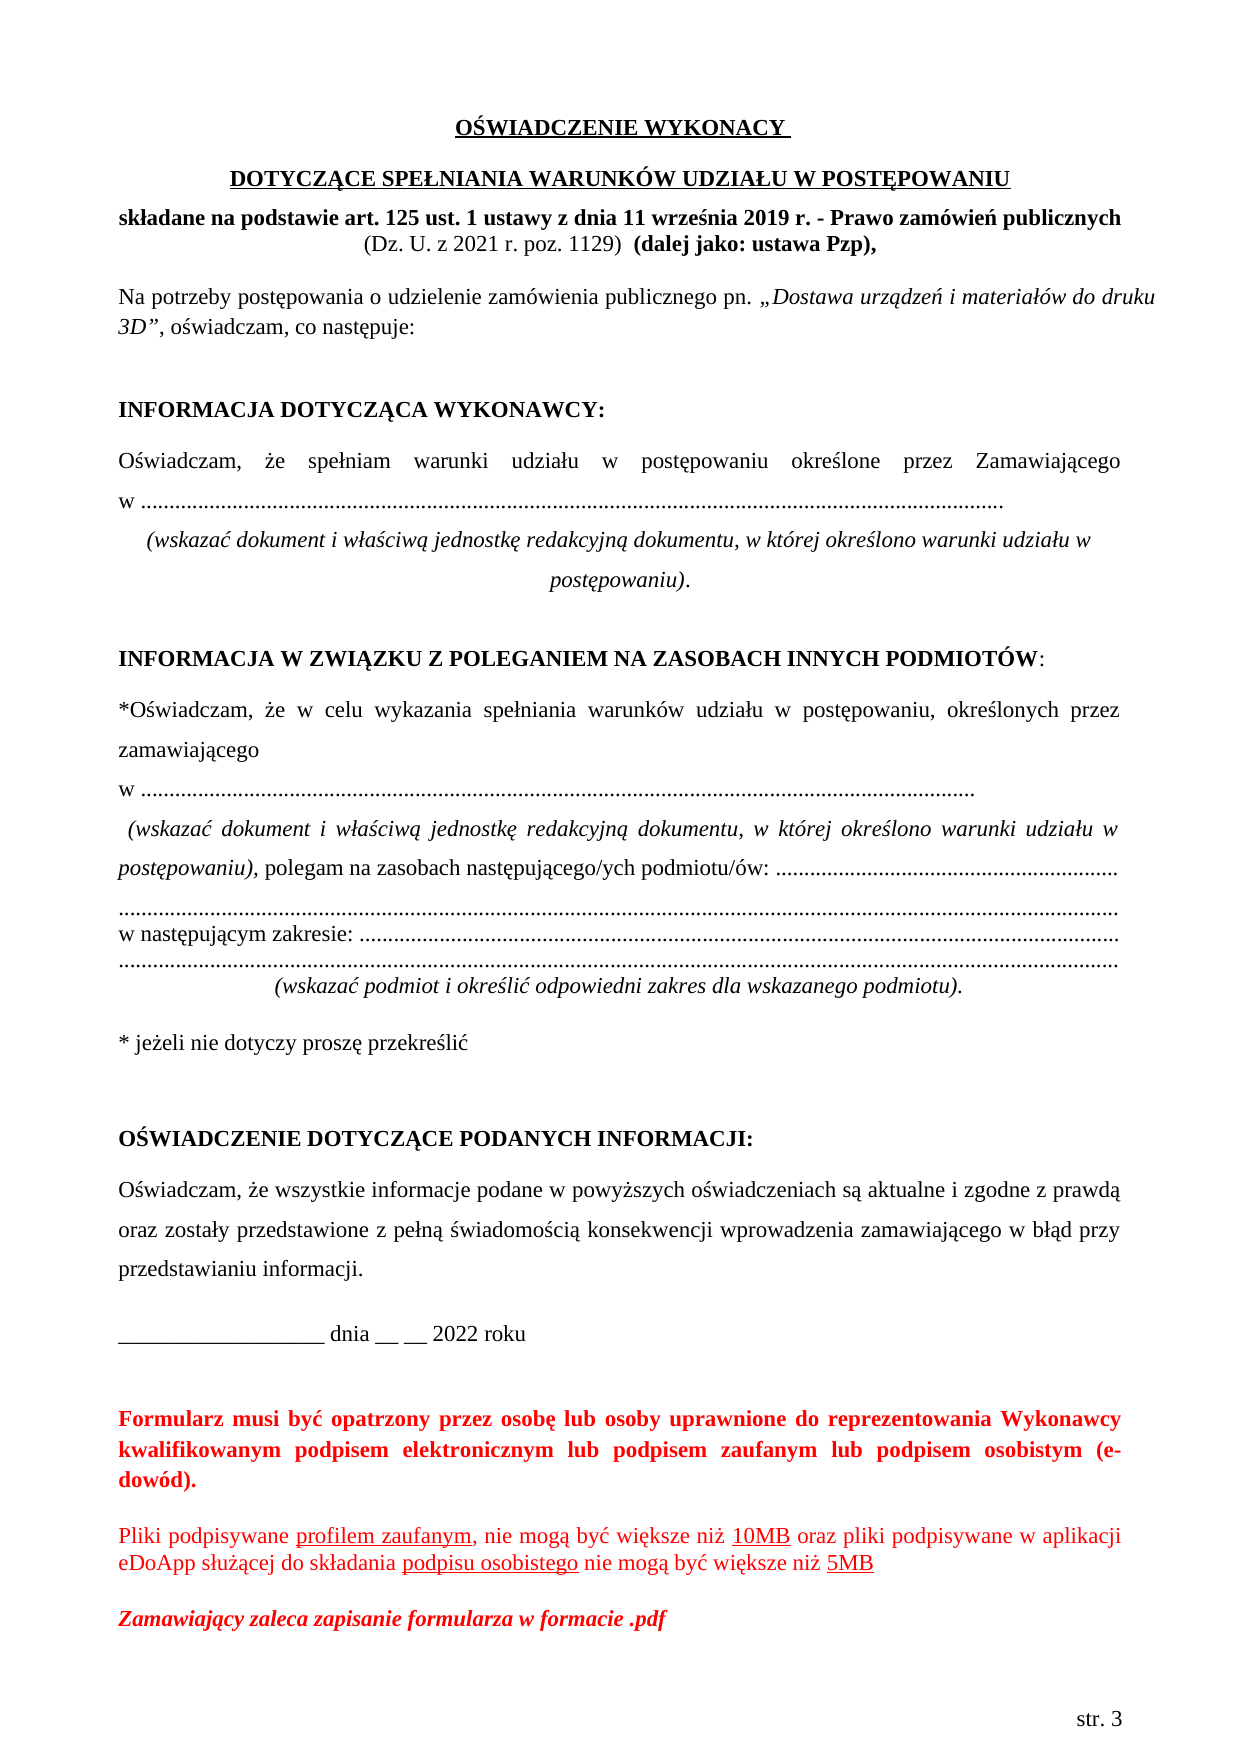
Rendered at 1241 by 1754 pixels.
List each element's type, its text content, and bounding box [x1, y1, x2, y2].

text *Oświadczam, że w celu wykazania spełniania warunków udziału w postępowaniu, określonych przez zamawiającego w .................................................................................................................................................. [118, 696, 1122, 801]
text (wskazać dokument i właściwą jednostkę redakcyjną dokumentu, w której określono warunki udziału w postępowaniu), polegam na zasobach następującego/ych podmiotu/ów: ............................................................ [118, 814, 1122, 880]
text Oświadczam, że spełniam warunki udziału w postępowaniu określone przez Zamawiającego w ....................................................................................................................................................... [118, 447, 1122, 513]
text Na potrzeby postępowania o udzielenie zamówienia publicznego pn. „Dostawa urządzeń i materiałów do druku 3D”, oświadczam, co następuje: [118, 283, 1158, 339]
text INFORMACJA W ZWIĄZKU Z POLEGANIEM NA ZASOBACH INNYCH PODMIOTÓW: [99, 645, 1122, 671]
text * jeżeli nie dotyczy proszę przekreślić [118, 1029, 1122, 1056]
text OŚWIADCZENIE DOTYCZĄCE PODANYCH INFORMACJI: [118, 1125, 1122, 1152]
text ............................................................................................................................................................................... [118, 893, 1122, 920]
text DOTYCZĄCE SPEŁNIANIA WARUNKÓW UDZIAŁU W POSTĘPOWANIU [118, 165, 1122, 191]
text Oświadczam, że wszystkie informacje podane w powyższych oświadczeniach są aktualne i zgodne z prawdą oraz zostały przedstawione z pełną świadomością konsekwencji wprowadzenia zamawiającego w błąd przy przedstawianiu informacji. [118, 1177, 1122, 1282]
text składane na podstawie art. 125 ust. 1 ustawy z dnia 11 września 2019 r. - Prawo zamówień publicznych (Dz. U. z 2021 r. poz. 1129) (dalej jako: ustawa Pzp), [118, 204, 1122, 257]
text (wskazać podmiot i określić odpowiedni zakres dla wskazanego podmiotu). [118, 973, 1122, 999]
text w następującym zakresie: ..................................................................................................................................... [118, 920, 1122, 946]
text __________________ dnia __ __ 2022 roku [118, 1320, 1122, 1346]
text Formularz musi być opatrzony przez osobę lub osoby uprawnione do reprezentowania Wykonawcy kwalifikowanym podpisem elektronicznym lub podpisem zaufanym lub podpisem osobistym (e-dowód). [118, 1405, 1122, 1492]
text OŚWIADCZENIE WYKONACY [118, 114, 1122, 140]
text Zamawiający zaleca zapisanie formularza w formacie .pdf [118, 1605, 1122, 1632]
text (wskazać dokument i właściwą jednostkę redakcyjną dokumentu, w której określono warunki udziału w postępowaniu). [118, 526, 1122, 592]
text Pliki podpisywane profilem zaufanym, nie mogą być większe niż 10MB oraz pliki podpisywane w aplikacji eDoApp służącej do składania podpisu osobistego nie mogą być większe niż 5MB [118, 1522, 1122, 1575]
text INFORMACJA DOTYCZĄCA WYKONAWCY: [118, 396, 1122, 422]
text ............................................................................................................................................................................... [118, 946, 1122, 973]
